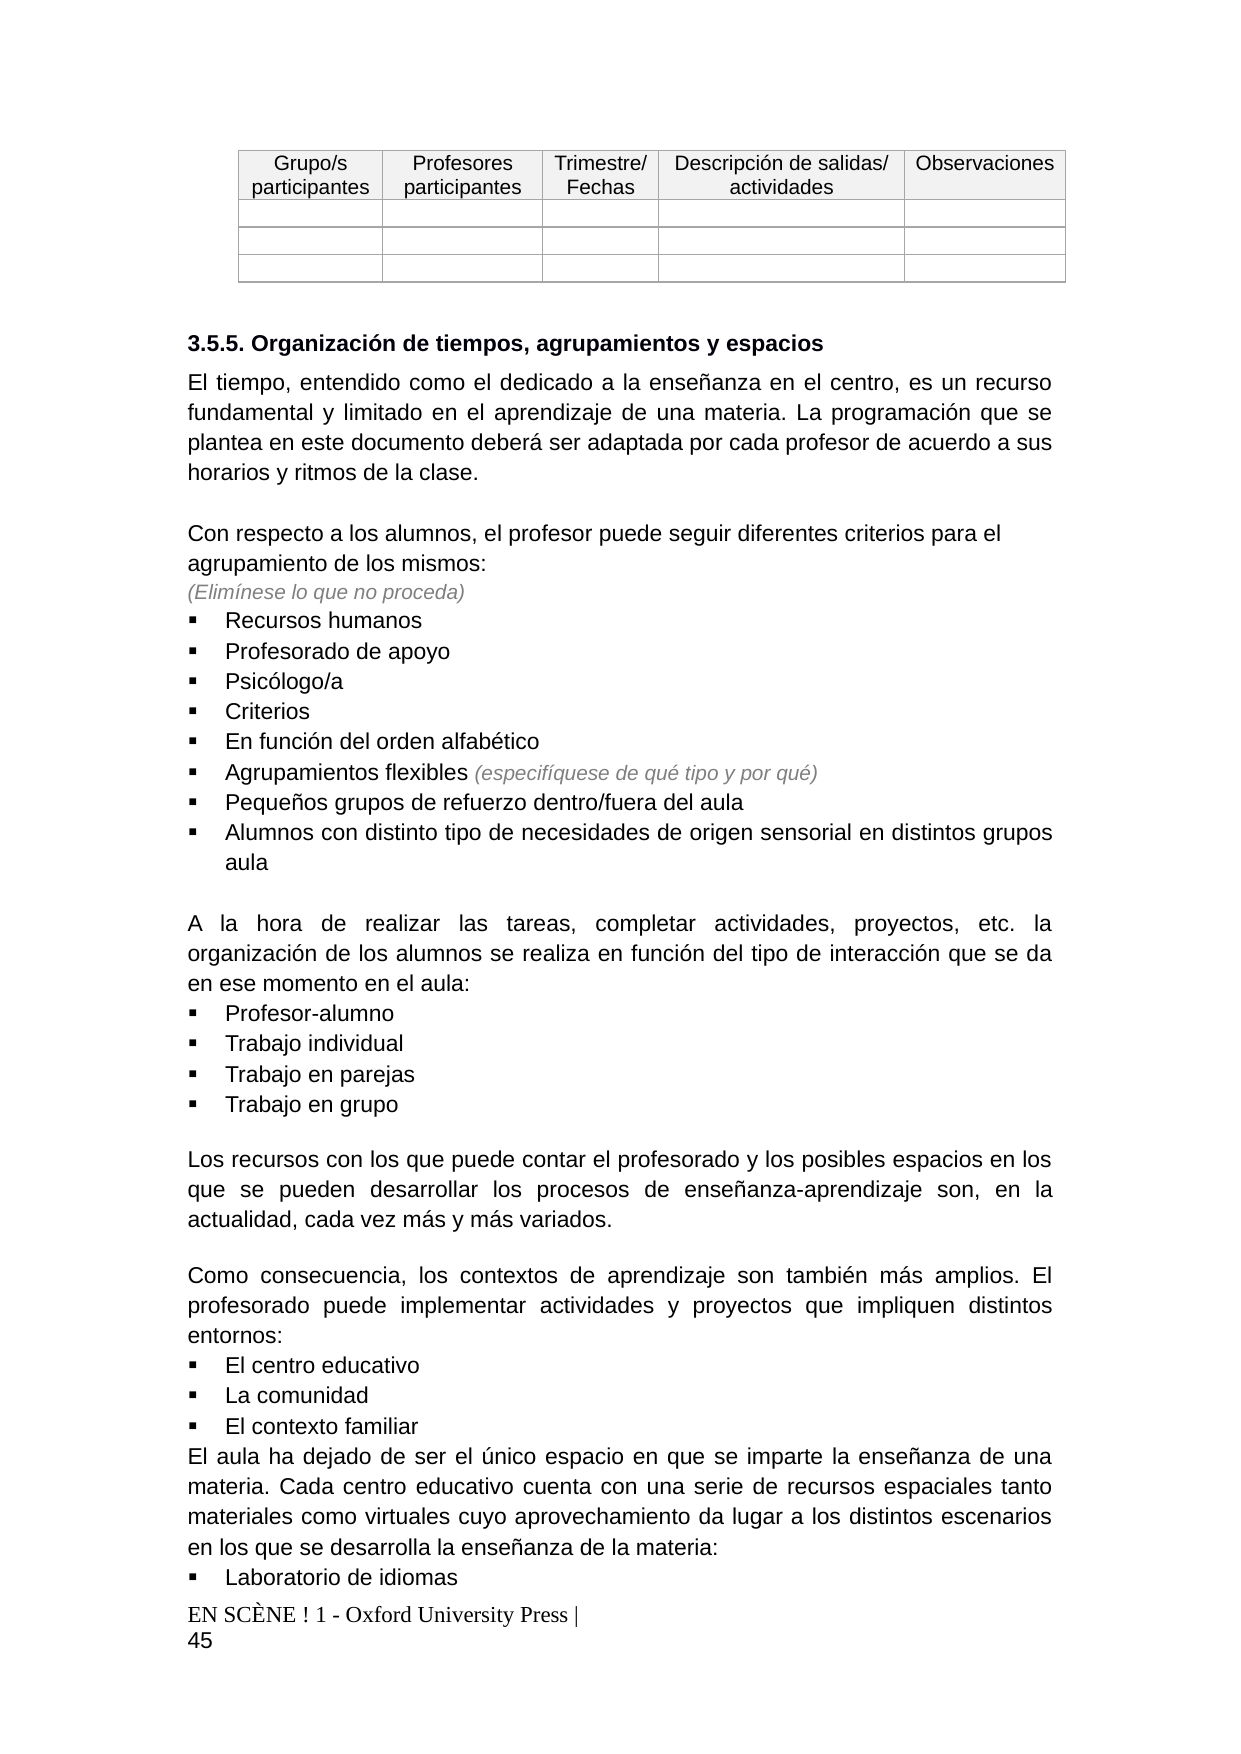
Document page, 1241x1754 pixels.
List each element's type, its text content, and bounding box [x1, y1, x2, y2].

table_header Trimestre/ Fechas [543, 151, 658, 199]
list Trabajo en parejas [187, 1061, 1053, 1087]
table_header Observaciones [905, 151, 1065, 199]
text (Elimínese lo que no proceda) [187, 580, 1053, 604]
table_cell [239, 255, 382, 281]
list Agrupamientos flexibles (especifíquese de qué tipo y por qué) [187, 758, 1053, 785]
table_cell [383, 228, 542, 254]
table_cell [659, 200, 904, 226]
text Como consecuencia, los contextos de aprendizaje son también más amplios. El profesorado puede implementar actividades y proyectos que impliquen distintos entornos: [187, 1262, 1053, 1348]
text El tiempo, entendido como el dedicado a la enseñanza en el centro, es un recurso fundamental y limitado en el aprendizaje de una materia. La programación que se plantea en este documento deberá ser adaptada por cada profesor de acuerdo a sus horarios y ritmos de la clase. [187, 368, 1053, 486]
list La comunidad [187, 1382, 1053, 1409]
text El aula ha dejado de ser el único espacio en que se imparte la enseñanza de una materia. Cada centro educativo cuenta con una serie de recursos espaciales tanto materiales como virtuales cuyo aprovechamiento da lugar a los distintos escenarios en los que se desarrolla la enseñanza de la materia: [187, 1443, 1053, 1560]
list Trabajo en grupo [187, 1091, 1053, 1117]
table_cell [659, 255, 904, 281]
list El centro educativo [187, 1352, 1053, 1379]
table_header Profesores participantes [383, 151, 542, 199]
table_cell [905, 255, 1065, 281]
table_cell [543, 228, 658, 254]
list En función del orden alfabético [187, 728, 1053, 755]
list Psicólogo/a [187, 668, 1053, 694]
list Pequeños grupos de refuerzo dentro/fuera del aula [187, 789, 1053, 815]
table_cell [905, 200, 1065, 226]
list Profesorado de apoyo [187, 638, 1053, 664]
table_header Descripción de salidas/ actividades [659, 151, 904, 199]
table_cell [383, 200, 542, 226]
list Recursos humanos [187, 607, 1053, 634]
table_cell [905, 228, 1065, 254]
table_cell [543, 255, 658, 281]
list 3.5.5. Organización de tiempos, agrupamientos y espacios [187, 330, 1053, 356]
list Trabajo individual [187, 1030, 1053, 1057]
text Los recursos con los que puede contar el profesorado y los posibles espacios en los que se pueden desarrollar los procesos de enseñanza-aprendizaje son, en la actualidad, cada vez más y más variados. [187, 1146, 1053, 1233]
table_cell [659, 228, 904, 254]
table_cell [239, 228, 382, 254]
list Criterios [187, 698, 1053, 724]
list Profesor-alumno [187, 1000, 1053, 1027]
table_cell [383, 255, 542, 281]
text A la hora de realizar las tareas, completar actividades, proyectos, etc. la organización de los alumnos se realiza en función del tipo de interacción que se da en ese momento en el aula: [187, 909, 1053, 996]
list El contexto familiar [187, 1413, 1053, 1439]
table_cell [543, 200, 658, 226]
list Laboratorio de idiomas [187, 1564, 1053, 1590]
table_cell [239, 200, 382, 226]
text Con respecto a los alumnos, el profesor puede seguir diferentes criterios para el agrupamiento de los mismos: [187, 519, 1053, 576]
list Alumnos con distinto tipo de necesidades de origen sensorial en distintos grupos aula [187, 819, 1053, 876]
table_header Grupo/s participantes [239, 151, 382, 199]
